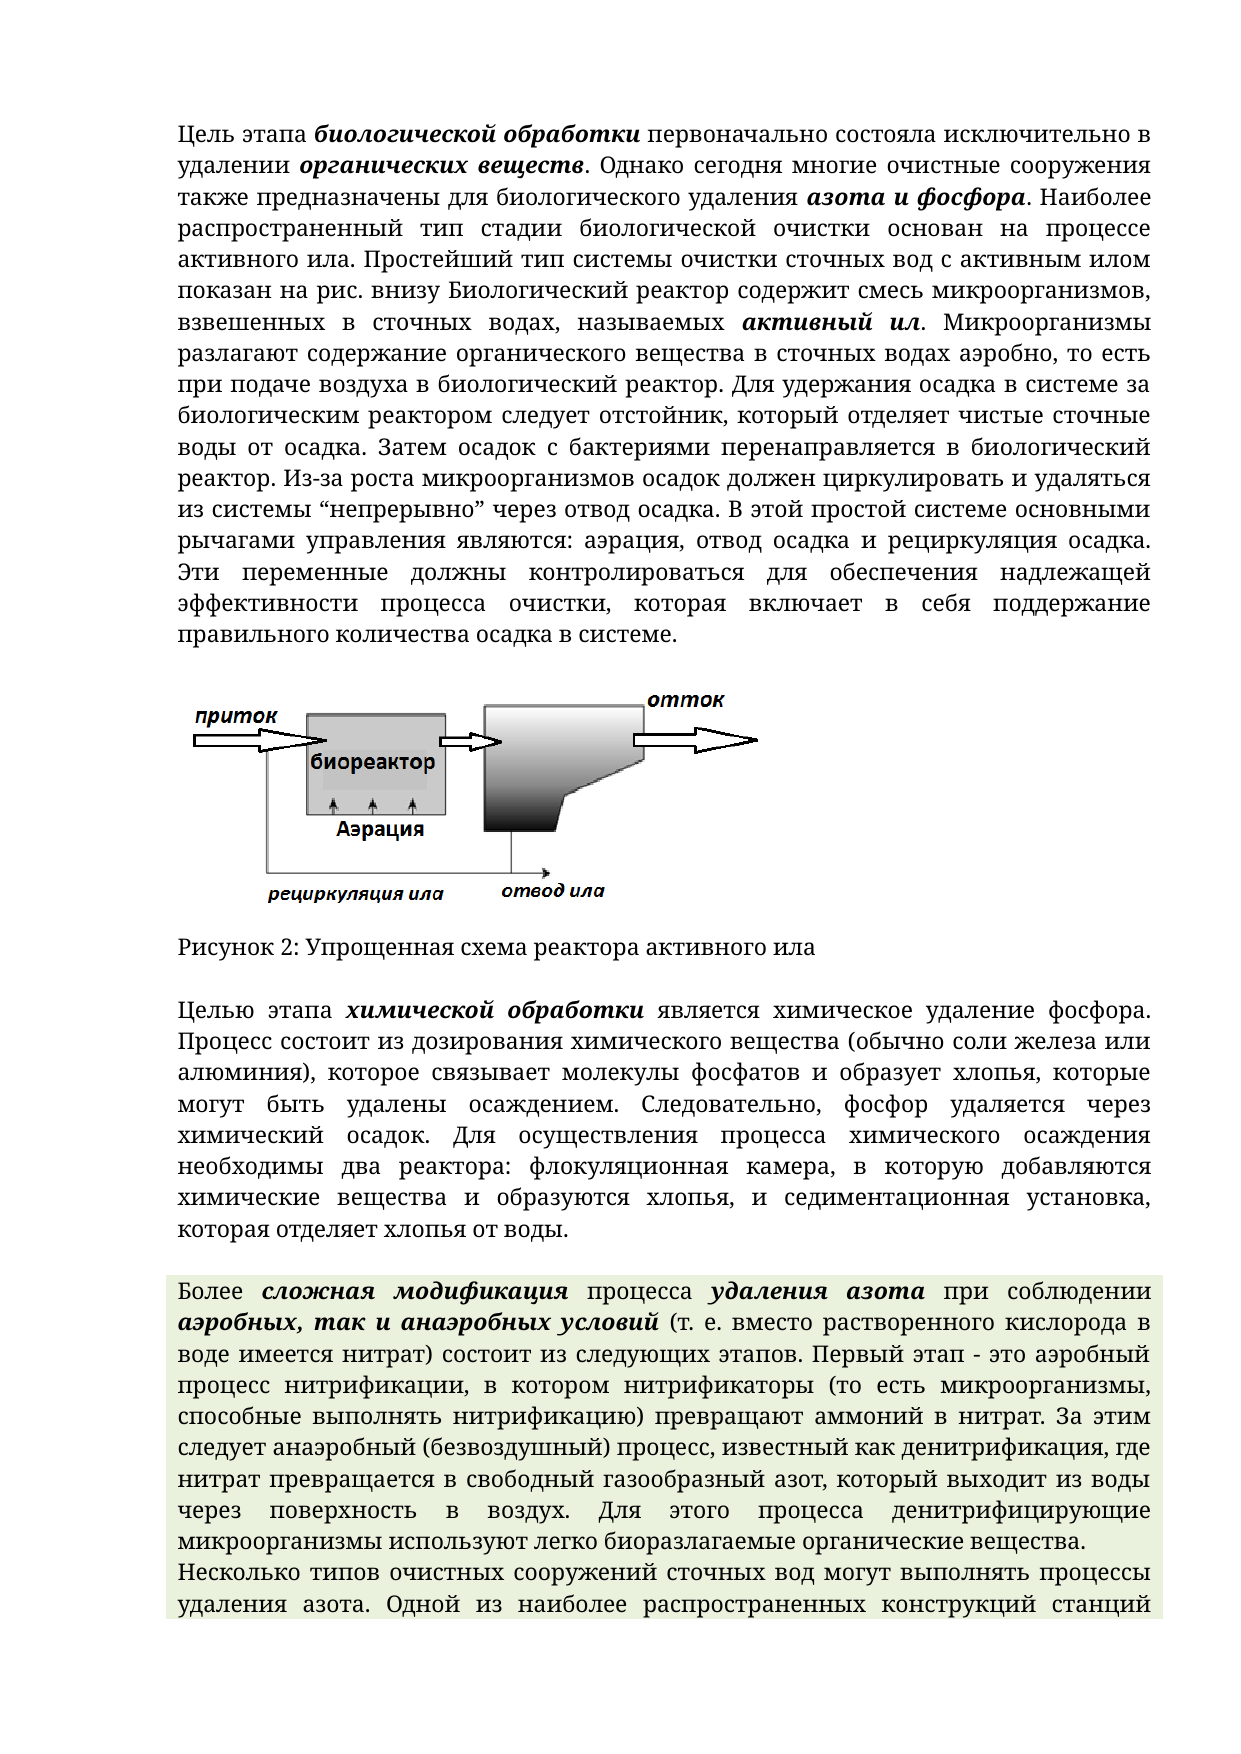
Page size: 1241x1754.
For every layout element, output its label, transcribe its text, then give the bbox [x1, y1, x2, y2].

subtitle Цель этапа биологической обработки первоначально состояла исключительно в удалении органических веществ. Однако сегодня многие очистные сооружения также предназначены для биологического удаления азота и фосфора. Наиболее распространенный тип стадии биологической очистки основан на процессе активного ила. Простейший тип системы очистки сточных вод с активным илом показан на рис. внизу Биологический реактор содержит смесь микроорганизмов, взвешенных в сточных водах, называемых активный ил. Микроорганизмы разлагают содержание органического вещества в сточных водах аэробно, то есть при подаче воздуха в биологический реактор. Для удержания осадка в системе за биологическим реактором следует отстойник, который отделяет чистые сточные воды от осадка. Затем осадок с бактериями перенаправляется в биологический реактор. Из-за роста микроорганизмов осадок должен циркулировать и удаляться из системы “непрерывно” через отвод осадка. В этой простой системе основными рычагами управления являются: аэрация, отвод осадка и рециркуляция осадка. Эти переменные должны контролироваться для обеспечения надлежащей эффективности процесса очистки, которая включает в себя поддержание правильного количества осадка в системе. [177, 118, 1152, 649]
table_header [166, 1275, 1163, 1619]
picture [177, 649, 758, 932]
subtitle Целью этапа химической обработки является химическое удаление фосфора. Процесс состоит из дозирования химического вещества (обычно соли железа или алюминия), которое связывает молекулы фосфатов и образует хлопья, которые могут быть удалены осаждением. Следовательно, фосфор удаляется через химический осадок. Для осуществления процесса химического осаждения необходимы два реактора: флокуляционная камера, в которую добавляются химические вещества и образуются хлопья, и седиментационная установка, которая отделяет хлопья от воды. [177, 994, 1152, 1244]
subtitle Рисунок 2: Упрощенная схема реактора активного ила [177, 931, 1152, 962]
